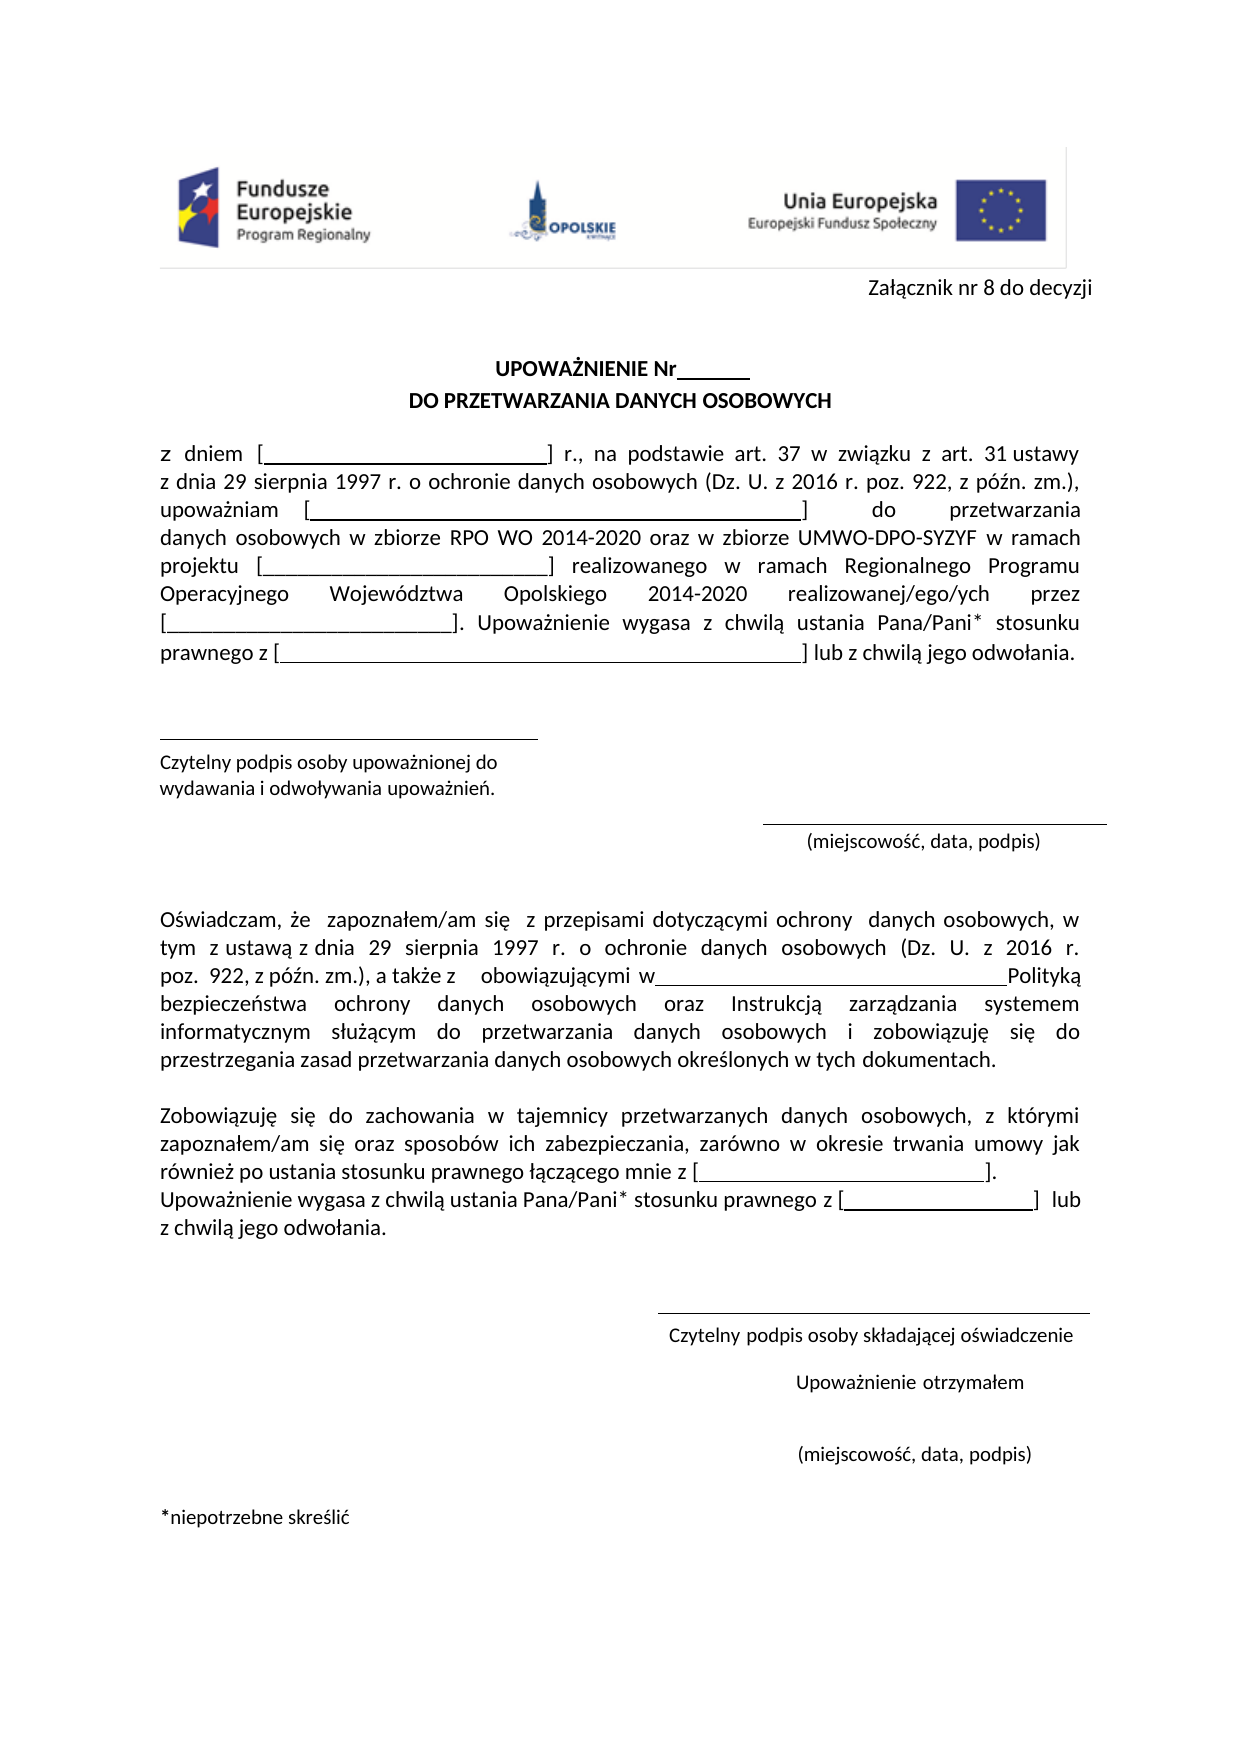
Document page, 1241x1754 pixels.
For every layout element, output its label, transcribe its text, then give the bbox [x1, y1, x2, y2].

text Czytelny podpis osoby składającej oświadczenie [148, 1322, 1093, 1348]
text z dniem [ ] r., na podstawie art. 37 w związku z art. 31 ustawy z dnia 29 sierpnia 1997 r. o ochronie danych osobowych (Dz. U. z 2016 r. poz. 922, z późn. zm.), upoważniam [ ] do przetwarzania danych osobowych w zbiorze RPO WO 2014-2020 oraz w zbiorze UMWO-DPO-SYZYF w ramach projektu [_________________________] realizowanego w ramach Regionalnego Programu Operacyjnego Województwa Opolskiego 2014-2020 realizowanej/ego/ych przez [_________________________]. Upoważnienie wygasa z chwilą ustania Pana/Pani* stosunku prawnego z [ ] lub z chwilą jego odwołania. [160, 439, 1081, 666]
picture [159, 147, 1068, 270]
text Zobowiązuję się do zachowania w tajemnicy przetwarzanych danych osobowych, z którymi zapoznałem/am się oraz sposobów ich zabezpieczania, zarówno w okresie trwania umowy jak również po ustania stosunku prawnego łączącego mnie z [ ]. [160, 1101, 1081, 1185]
text DO PRZETWARZANIA DANYCH OSOBOWYCH [148, 387, 1093, 415]
text Upoważnienie wygasa z chwilą ustania Pana/Pani* stosunku prawnego z [ ] lub z chwilą jego odwołania. [160, 1185, 1081, 1241]
text wydawania i odwoływania upoważnień. [159, 775, 1093, 800]
text Załącznik nr 8 do decyzji [148, 273, 1093, 301]
text (miejscowość, data, podpis) [806, 828, 1093, 854]
text *niepotrzebne skreślić [160, 1504, 1093, 1529]
text Oświadczam, że zapoznałem/am się z przepisami dotyczącymi ochrony danych osobowych, w tym z ustawą z dnia 29 sierpnia 1997 r. o ochronie danych osobowych (Dz. U. z 2016 r. poz. 922, z późn. zm.), a także z obowiązującymi w Polityką bezpieczeństwa ochrony danych osobowych oraz Instrukcją zarządzania systemem informatycznym służącym do przetwarzania danych osobowych i zobowiązuję się do przestrzegania zasad przetwarzania danych osobowych określonych w tych dokumentach. [160, 905, 1081, 1073]
text Upoważnienie otrzymałem [148, 1369, 1024, 1395]
text Czytelny podpis osoby upoważnionej do [160, 749, 1093, 775]
subtitle UPOWAŻNIENIE Nr [153, 354, 1093, 382]
text (miejscowość, data, podpis) [797, 1441, 1093, 1466]
